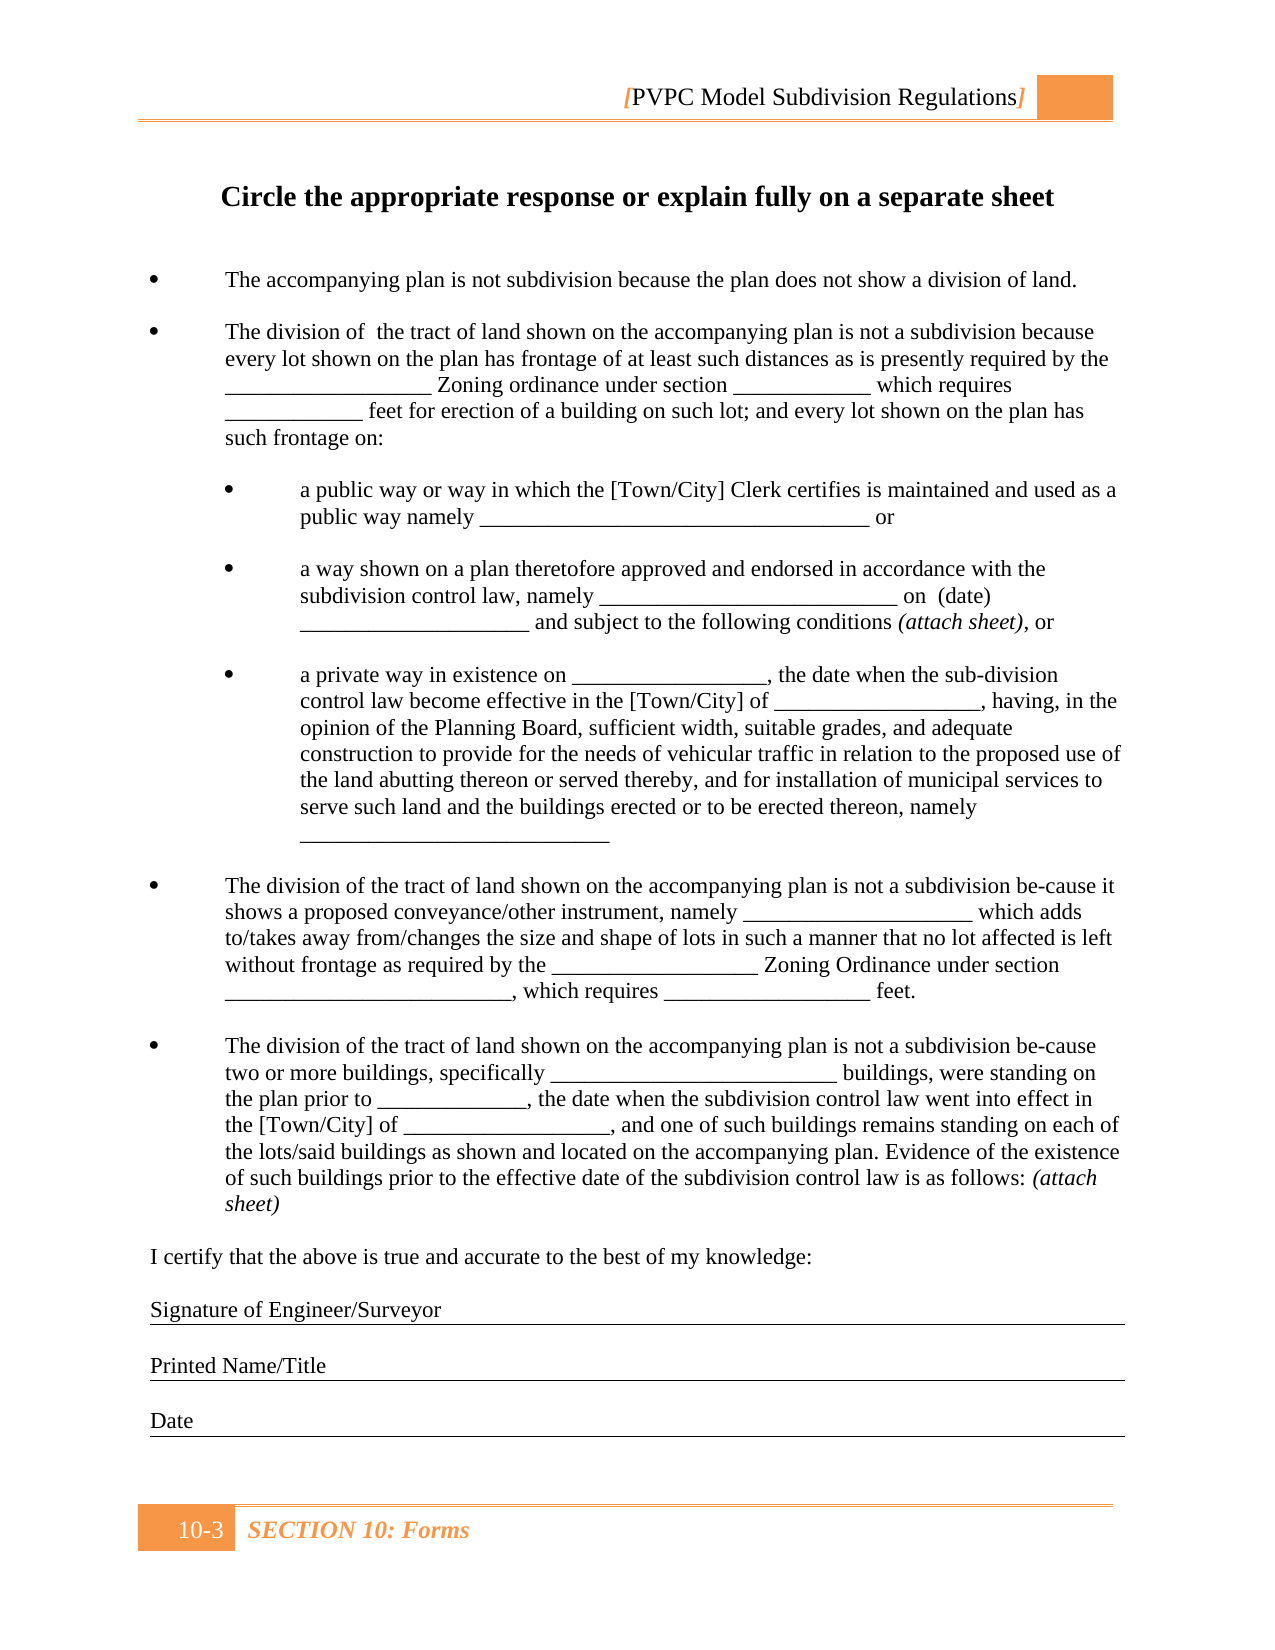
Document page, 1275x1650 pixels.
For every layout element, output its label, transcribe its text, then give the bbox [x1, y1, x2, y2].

text Circle the appropriate response or explain fully on a separate sheet [150, 179, 1125, 213]
list a public way or way in which the [Town/City] Clerk certifies is maintained and used as a public way namely __________________________________ or [225, 476, 1125, 529]
list a private way in existence on _________________, the date when the sub-division control law become effective in the [Town/City] of __________________, having, in the opinion of the Planning Board, sufficient width, suitable grades, and adequate construction to provide for the needs of vehicular traffic in relation to the proposed use of the land abutting thereon or served thereby, and for installation of municipal services to serve such land and the buildings erected or to be erected thereon, namely ___________________________ [225, 661, 1125, 845]
text I certify that the above is true and accurate to the best of my knowledge: [150, 1243, 1125, 1269]
list The division of the tract of land shown on the accompanying plan is not a subdivision because every lot shown on the plan has frontage of at least such distances as is presently required by the __________________ Zoning ordinance under section ____________ which requires ____________ feet for erection of a building on such lot; and every lot shown on the plan has such frontage on: [150, 318, 1125, 450]
text Printed Name/Title [150, 1352, 1125, 1380]
list a way shown on a plan theretofore approved and endorsed in accordance with the subdivision control law, namely __________________________ on (date) ____________________ and subject to the following conditions (attach sheet), or [225, 556, 1125, 634]
list The division of the tract of land shown on the accompanying plan is not a subdivision be-cause two or more buildings, specifically _________________________ buildings, were standing on the plan prior to _____________, the date when the subdivision control law went into effect in the [Town/City] of __________________, and one of such buildings remains standing on each of the lots/said buildings as shown and located on the accompanying plan. Evidence of the existence of such buildings prior to the effective date of the subdivision control law is as follows: (attach sheet) [150, 1032, 1125, 1217]
list The division of the tract of land shown on the accompanying plan is not a subdivision be-cause it shows a proposed conveyance/other instrument, namely ____________________ which adds to/takes away from/changes the size and shape of lots in such a manner that no lot affected is left without frontage as required by the __________________ Zoning Ordinance under section _________________________, which requires __________________ feet. [150, 872, 1125, 1003]
text Date [150, 1407, 1125, 1436]
list The accompanying plan is not subdivision because the plan does not show a division of land. [150, 266, 1125, 292]
text Signature of Engineer/Surveyor [150, 1296, 1125, 1324]
